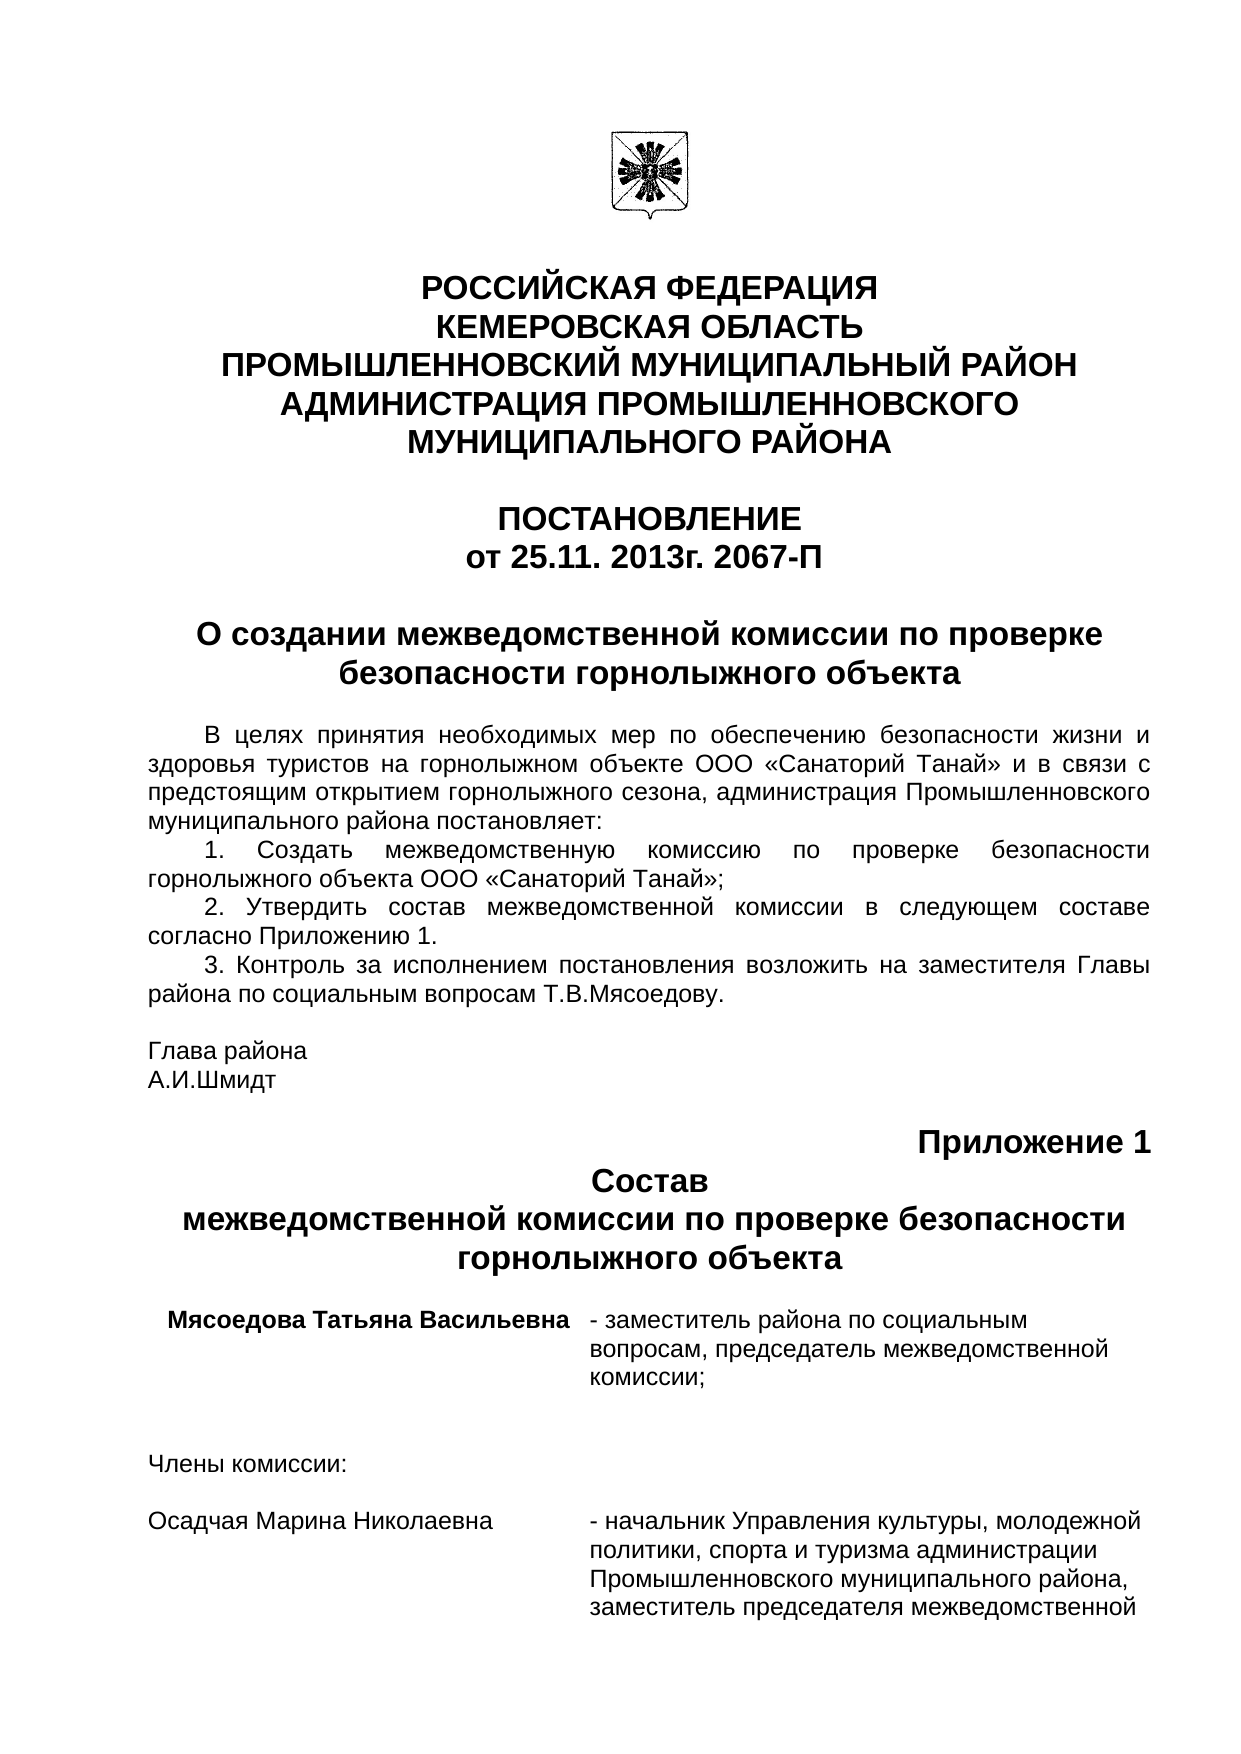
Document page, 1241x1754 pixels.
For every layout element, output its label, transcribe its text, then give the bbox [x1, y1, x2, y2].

text ПРОМЫШЛЕННОВСКИЙ МУНИЦИПАЛЬНЫЙ РАЙОН [148, 345, 1152, 384]
text ПОСТАНОВЛЕНИЕ [148, 499, 1152, 537]
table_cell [589, 1449, 1152, 1621]
text 1. Создать межведомственную комиссию по проверке безопасности горнолыжного объекта ООО «Санаторий Танай»; [148, 835, 1152, 892]
text межведомственной комиссии по проверке безопасности горнолыжного объекта [148, 1199, 1152, 1276]
text АДМИНИСТРАЦИЯ ПРОМЫШЛЕННОВСКОГО МУНИЦИПАЛЬНОГО РАЙОНА [148, 384, 1152, 461]
table_header - заместитель района по социальным вопросам, председатель межведомственной комиссии; [589, 1276, 1152, 1449]
table_header Мясоедова Татьяна Васильевна [148, 1276, 589, 1449]
text Состав [148, 1161, 1152, 1199]
picture [590, 118, 709, 230]
text Глава района [148, 1036, 1152, 1065]
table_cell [148, 1449, 589, 1621]
text О создании межведомственной комиссии по проверке безопасности горнолыжного объекта [148, 614, 1152, 691]
text КЕМЕРОВСКАЯ ОБЛАСТЬ [148, 307, 1152, 345]
text Приложение 1 [148, 1122, 1152, 1161]
text В целях принятия необходимых мер по обеспечению безопасности жизни и здоровья туристов на горнолыжном объекте ООО «Санаторий Танай» и в связи с предстоящим открытием горнолыжного сезона, администрация Промышленновского муниципального района постановляет: [148, 720, 1152, 835]
text РОССИЙСКАЯ ФЕДЕРАЦИЯ [148, 268, 1152, 307]
text А.И.Шмидт [148, 1065, 1152, 1094]
text 2. Утвердить состав межведомственной комиссии в следующем составе согласно Приложению 1. [148, 892, 1152, 950]
text 3. Контроль за исполнением постановления возложить на заместителя Главы района по социальным вопросам Т.В.Мясоедову. [148, 950, 1152, 1007]
text от 25.11. 2013г. 2067-П [148, 537, 1152, 576]
